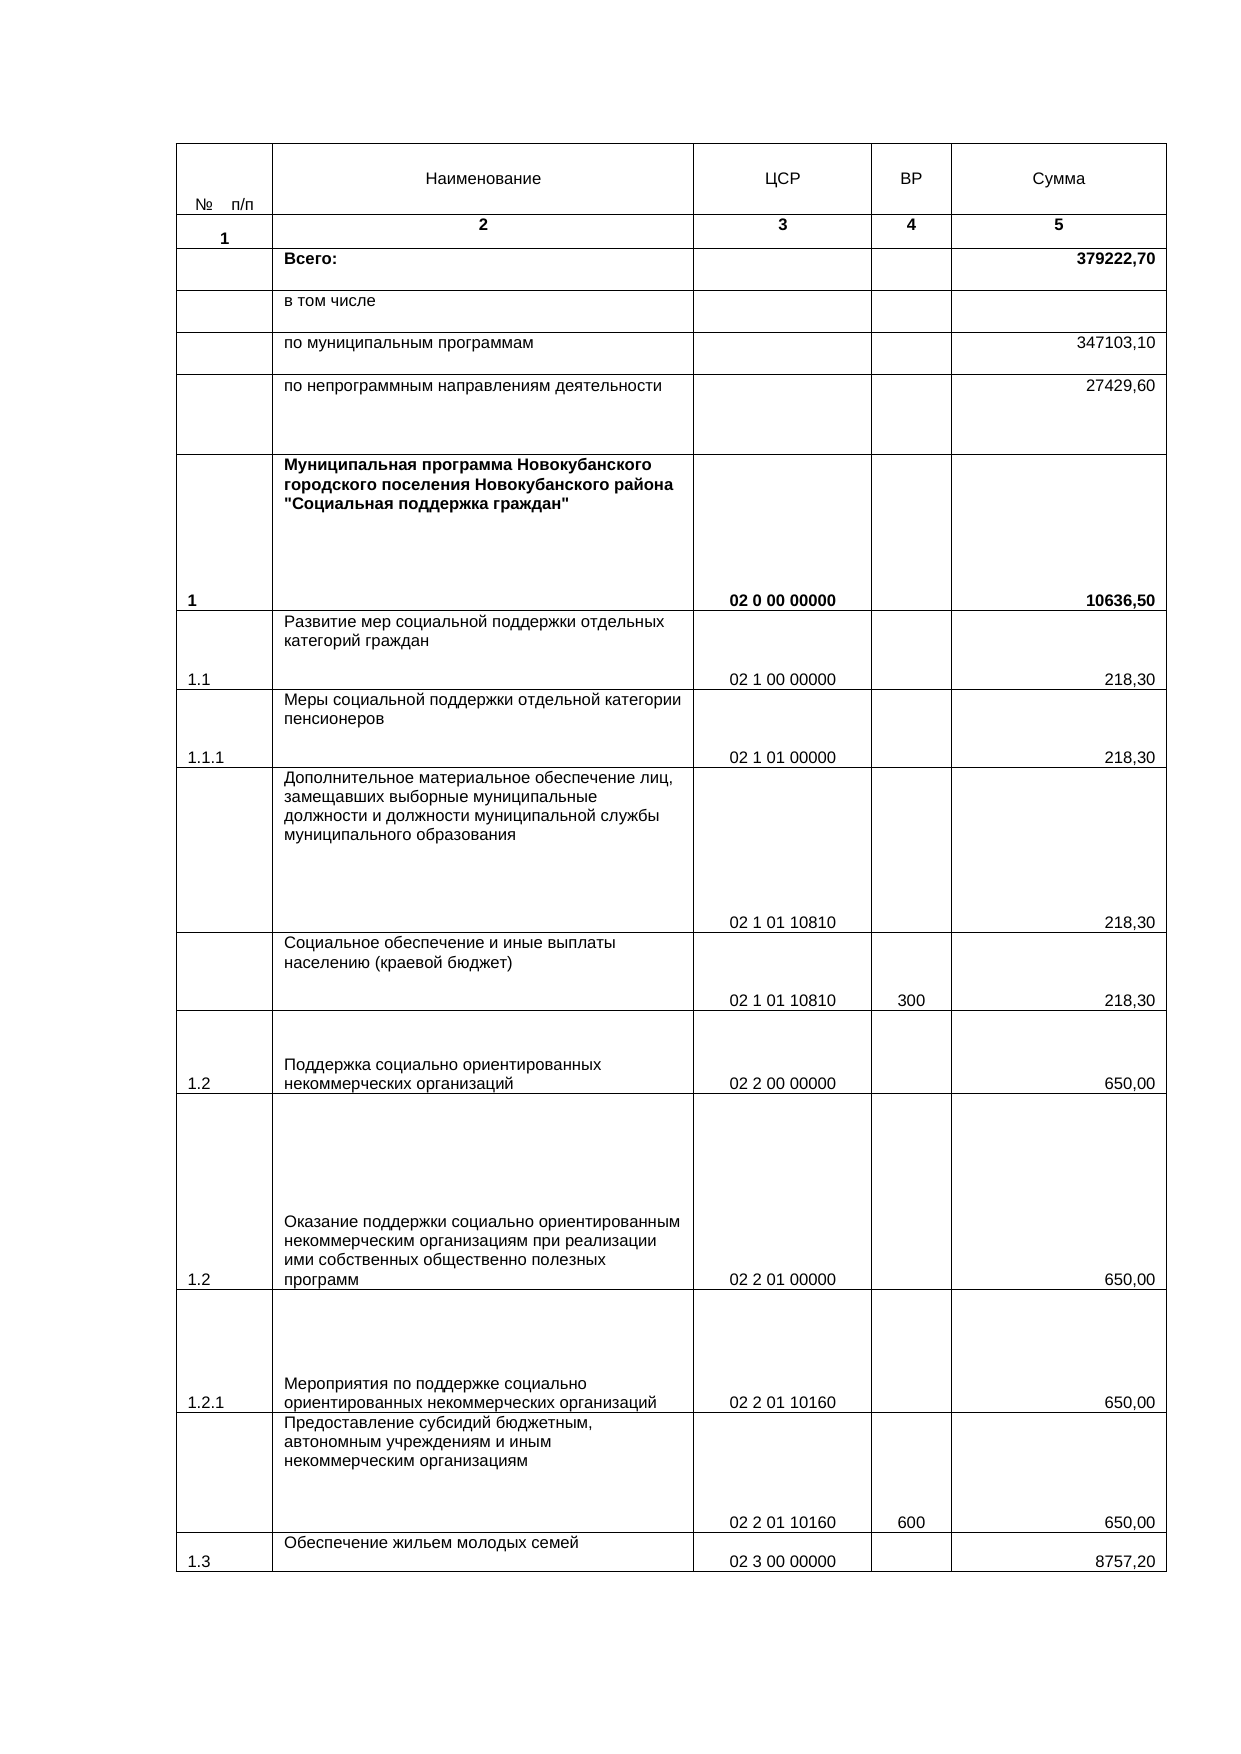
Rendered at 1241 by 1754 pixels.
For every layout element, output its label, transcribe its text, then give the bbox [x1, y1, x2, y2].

table_cell 650,00 [952, 1094, 1166, 1288]
table_cell [872, 1094, 951, 1288]
table_cell 02 3 00 00000 [694, 1533, 871, 1571]
table_cell 02 2 01 10160 [694, 1290, 871, 1412]
table_header № п/п [177, 144, 272, 213]
table_cell 02 2 01 10160 [694, 1413, 871, 1532]
table_cell [177, 375, 272, 454]
table_cell Дополнительное материальное обеспечение лиц, замещавших выборные муниципальные должности и должности муниципальной службы муниципального образования [273, 768, 693, 932]
table_cell 347103,10 [952, 333, 1166, 374]
table_cell 379222,70 [952, 249, 1166, 290]
table_cell [872, 249, 951, 290]
table_header Сумма [952, 144, 1166, 213]
table_cell 1 [177, 455, 272, 610]
table_cell [694, 249, 871, 290]
table_header ВР [872, 144, 951, 213]
table_cell 5 [952, 215, 1166, 248]
table_cell [694, 291, 871, 332]
table_header ЦСР [694, 144, 871, 213]
table_cell 218,30 [952, 690, 1166, 767]
table_cell 02 1 00 00000 [694, 611, 871, 688]
table_cell 02 0 00 00000 [694, 455, 871, 610]
table_cell 218,30 [952, 933, 1166, 1010]
table_cell [872, 375, 951, 454]
table_cell 1 [177, 215, 272, 248]
table_cell [872, 690, 951, 767]
table_cell [177, 291, 272, 332]
table_cell по муниципальным программам [273, 333, 693, 374]
table_cell в том числе [273, 291, 693, 332]
table_cell 27429,60 [952, 375, 1166, 454]
table_cell 650,00 [952, 1413, 1166, 1532]
table_cell 218,30 [952, 768, 1166, 932]
table_cell Мероприятия по поддержке социально ориентированных некоммерческих организаций [273, 1290, 693, 1412]
table_cell 1.1.1 [177, 690, 272, 767]
table_cell Обеспечение жильем молодых семей [273, 1533, 693, 1571]
table_cell [177, 249, 272, 290]
table_cell 600 [872, 1413, 951, 1532]
table_cell [952, 291, 1166, 332]
table_cell [694, 375, 871, 454]
table_cell Предоставление субсидий бюджетным, автономным учреждениям и иным некоммерческим организациям [273, 1413, 693, 1532]
table_cell [872, 768, 951, 932]
table_cell [872, 1290, 951, 1412]
table_cell 8757,20 [952, 1533, 1166, 1571]
table_cell Оказание поддержки социально ориентированным некоммерческим организациям при реализации ими собственных общественно полезных программ [273, 1094, 693, 1288]
table_cell 1.3 [177, 1533, 272, 1571]
table_cell 650,00 [952, 1290, 1166, 1412]
table_cell Социальное обеспечение и иные выплаты населению (краевой бюджет) [273, 933, 693, 1010]
table_cell Развитие мер социальной поддержки отдельных категорий граждан [273, 611, 693, 688]
table_cell 1.2.1 [177, 1290, 272, 1412]
table_cell [872, 1011, 951, 1093]
table_cell 02 1 01 10810 [694, 768, 871, 932]
table_cell 02 1 01 00000 [694, 690, 871, 767]
table_cell 218,30 [952, 611, 1166, 688]
table_cell 3 [694, 215, 871, 248]
table_cell 650,00 [952, 1011, 1166, 1093]
table_cell [872, 455, 951, 610]
table_cell Всего: [273, 249, 693, 290]
table_cell [872, 333, 951, 374]
table_cell 1.2 [177, 1011, 272, 1093]
table_cell [177, 333, 272, 374]
table_cell Поддержка социально ориентированных некоммерческих организаций [273, 1011, 693, 1093]
table_cell [872, 291, 951, 332]
table_cell 02 1 01 10810 [694, 933, 871, 1010]
table_cell 02 2 01 00000 [694, 1094, 871, 1288]
table_cell Меры социальной поддержки отдельной категории пенсионеров [273, 690, 693, 767]
table_cell 1.2 [177, 1094, 272, 1288]
table_cell 10636,50 [952, 455, 1166, 610]
table_cell Муниципальная программа Новокубанского городского поселения Новокубанского района "Социальная поддержка граждан" [273, 455, 693, 610]
table_cell 4 [872, 215, 951, 248]
table_cell [177, 933, 272, 1010]
table_cell 1.1 [177, 611, 272, 688]
table_cell [872, 1533, 951, 1571]
table_header Наименование [273, 144, 693, 213]
table_cell 02 2 00 00000 [694, 1011, 871, 1093]
table_cell [694, 333, 871, 374]
table_cell по непрограммным направлениям деятельности [273, 375, 693, 454]
table_cell [177, 1413, 272, 1532]
table_cell [872, 611, 951, 688]
table_cell 2 [273, 215, 693, 248]
table_cell [177, 768, 272, 932]
table_cell 300 [872, 933, 951, 1010]
